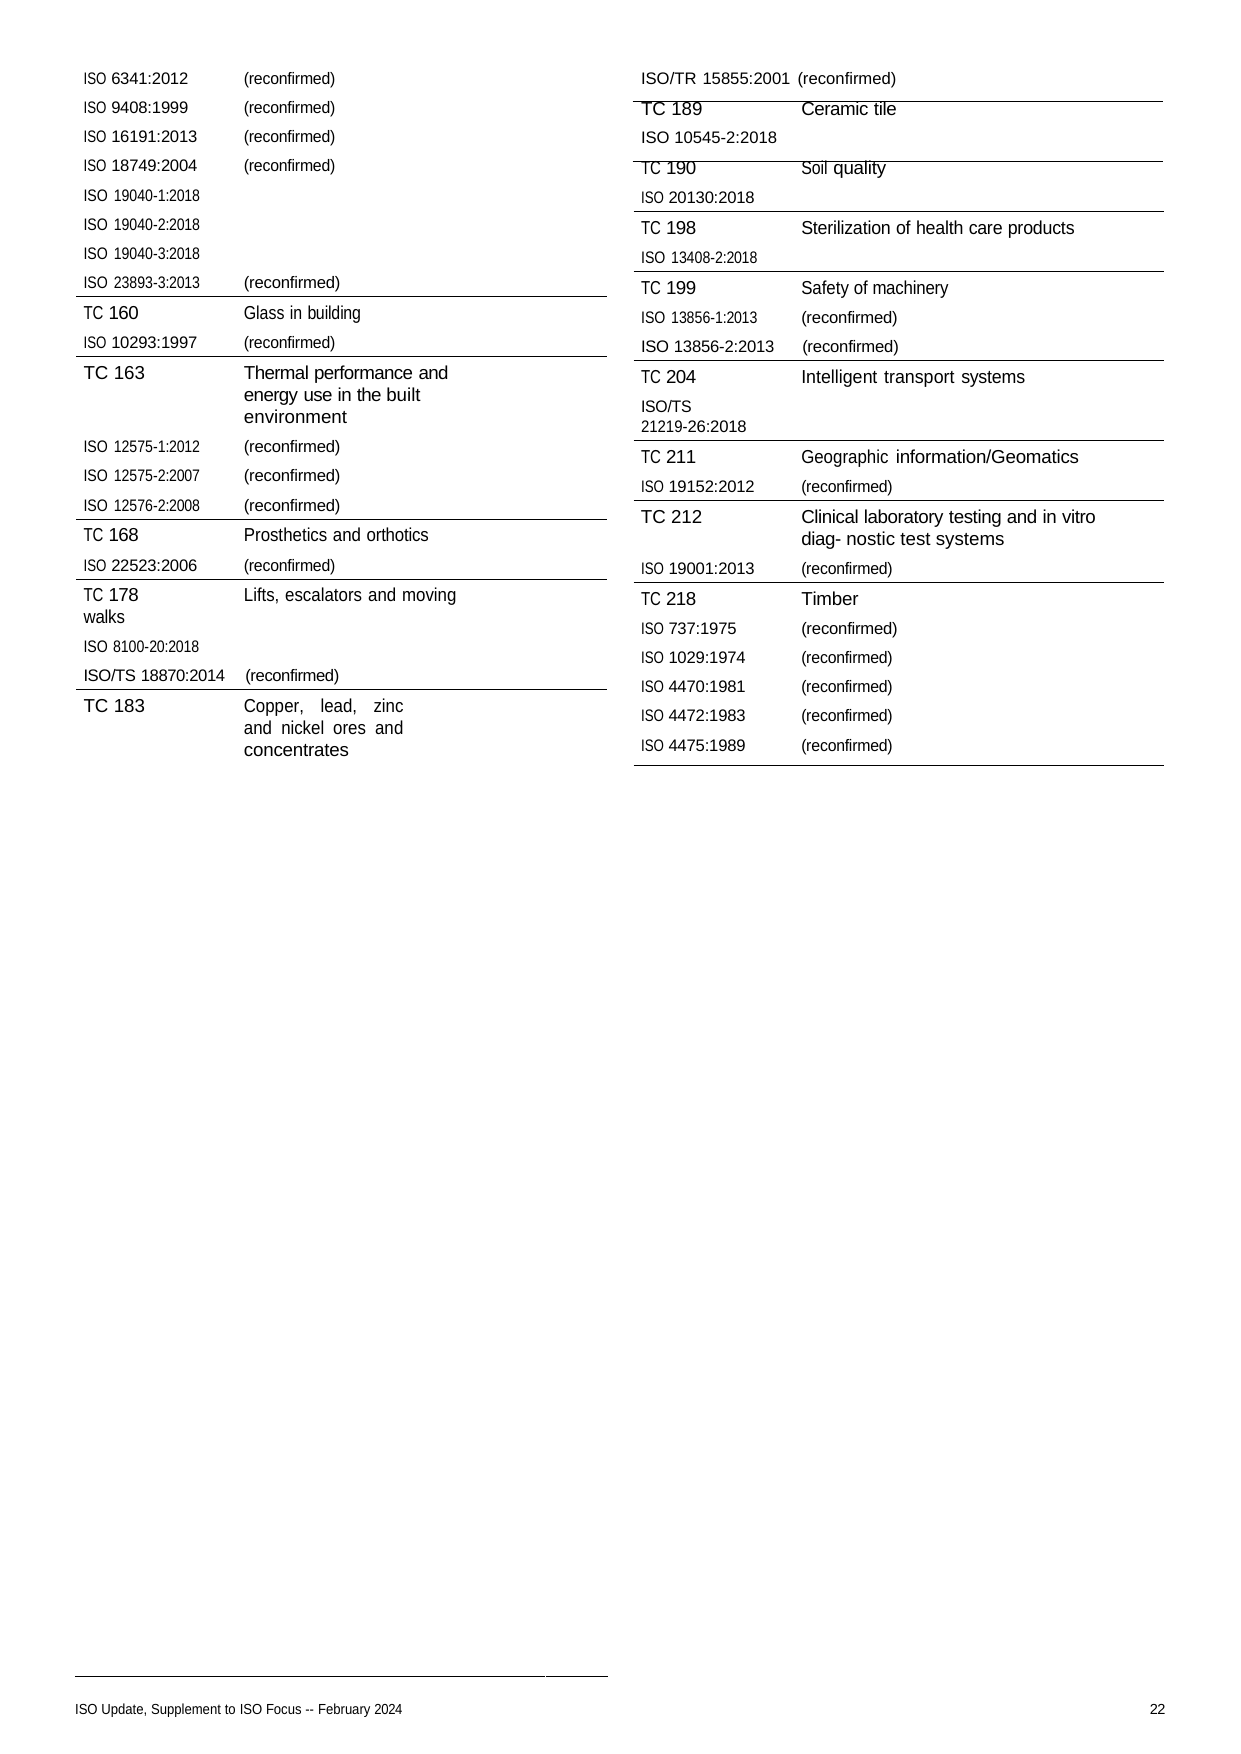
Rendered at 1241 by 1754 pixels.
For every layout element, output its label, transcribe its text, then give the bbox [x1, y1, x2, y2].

text ISO/TS [641, 397, 1178, 416]
text ISO 12576-2:2008 (reconfirmed) [83, 495, 488, 514]
subtitle TC 190 Soil quality [641, 157, 1178, 178]
subtitle TC 218 Timber [641, 588, 1178, 609]
subtitle TC 198 Sterilization of health care products [641, 217, 1178, 238]
subtitle TC 212 Clinical laboratory testing and in vitro diag- nostic test systems [641, 506, 1138, 549]
text ISO 19040-1:2018 [83, 185, 488, 204]
subtitle TC 199 Safety of machinery [641, 277, 1178, 298]
text ISO 19001:2013 (reconfirmed) [641, 559, 1178, 578]
text ISO 1029:1974 (reconfirmed) [641, 648, 1178, 667]
text ISO 19040-2:2018 [83, 214, 488, 234]
text ISO 13856-1:2013 (reconfirmed) [641, 308, 1178, 327]
subtitle TC 168 Prosthetics and orthotics [83, 524, 488, 546]
text ISO 4475:1989 (reconfirmed) [641, 735, 1178, 754]
text ISO 4470:1981 (reconfirmed) [641, 677, 1178, 696]
text ISO 4472:1983 (reconfirmed) [641, 706, 1178, 725]
subtitle TC 178 Lifts, escalators and moving walks [83, 584, 488, 627]
subtitle TC 163 Thermal performance and energy use in the built environment [83, 362, 453, 428]
subtitle TC 211 Geographic information/Geomatics [641, 446, 1178, 467]
text ISO 12575-1:2012 (reconfirmed) [83, 437, 488, 456]
text ISO 12575-2:2007 (reconfirmed) [83, 466, 488, 485]
text ISO 20130:2018 [641, 188, 1178, 207]
subtitle TC 183 Copper, lead, zinc and nickel ores and concentrates [83, 695, 403, 761]
text ISO 6341:2012 (reconfirmed) [83, 69, 488, 88]
text ISO/TS 18870:2014 (reconfirmed) [83, 666, 488, 685]
text ISO/TR 15855:2001 (reconfirmed) TC 189 Ceramic tile ISO 10545-2:2018 [641, 69, 896, 147]
subtitle TC 160 Glass in building [83, 302, 488, 323]
text ISO 22523:2006 (reconfirmed) [83, 555, 488, 574]
text ISO 19152:2012 (reconfirmed) [641, 477, 1178, 496]
text 21219-26:2018 [641, 417, 1178, 436]
text ISO 9408:1999 (reconfirmed) [83, 98, 488, 117]
text ISO 13856-2:2013 (reconfirmed) [641, 337, 1178, 356]
text ISO 23893-3:2013 (reconfirmed) [83, 273, 488, 292]
text ISO 19040-3:2018 [83, 244, 488, 263]
text ISO 8100-20:2018 [83, 637, 488, 656]
text ISO 13408-2:2018 [641, 248, 1178, 267]
text ISO 18749:2004 (reconfirmed) [83, 156, 488, 175]
text ISO 10293:1997 (reconfirmed) [83, 333, 488, 352]
text ISO 16191:2013 (reconfirmed) [83, 127, 488, 146]
subtitle TC 204 Intelligent transport systems [641, 366, 1178, 387]
text ISO 737:1975 (reconfirmed) [641, 619, 1178, 638]
